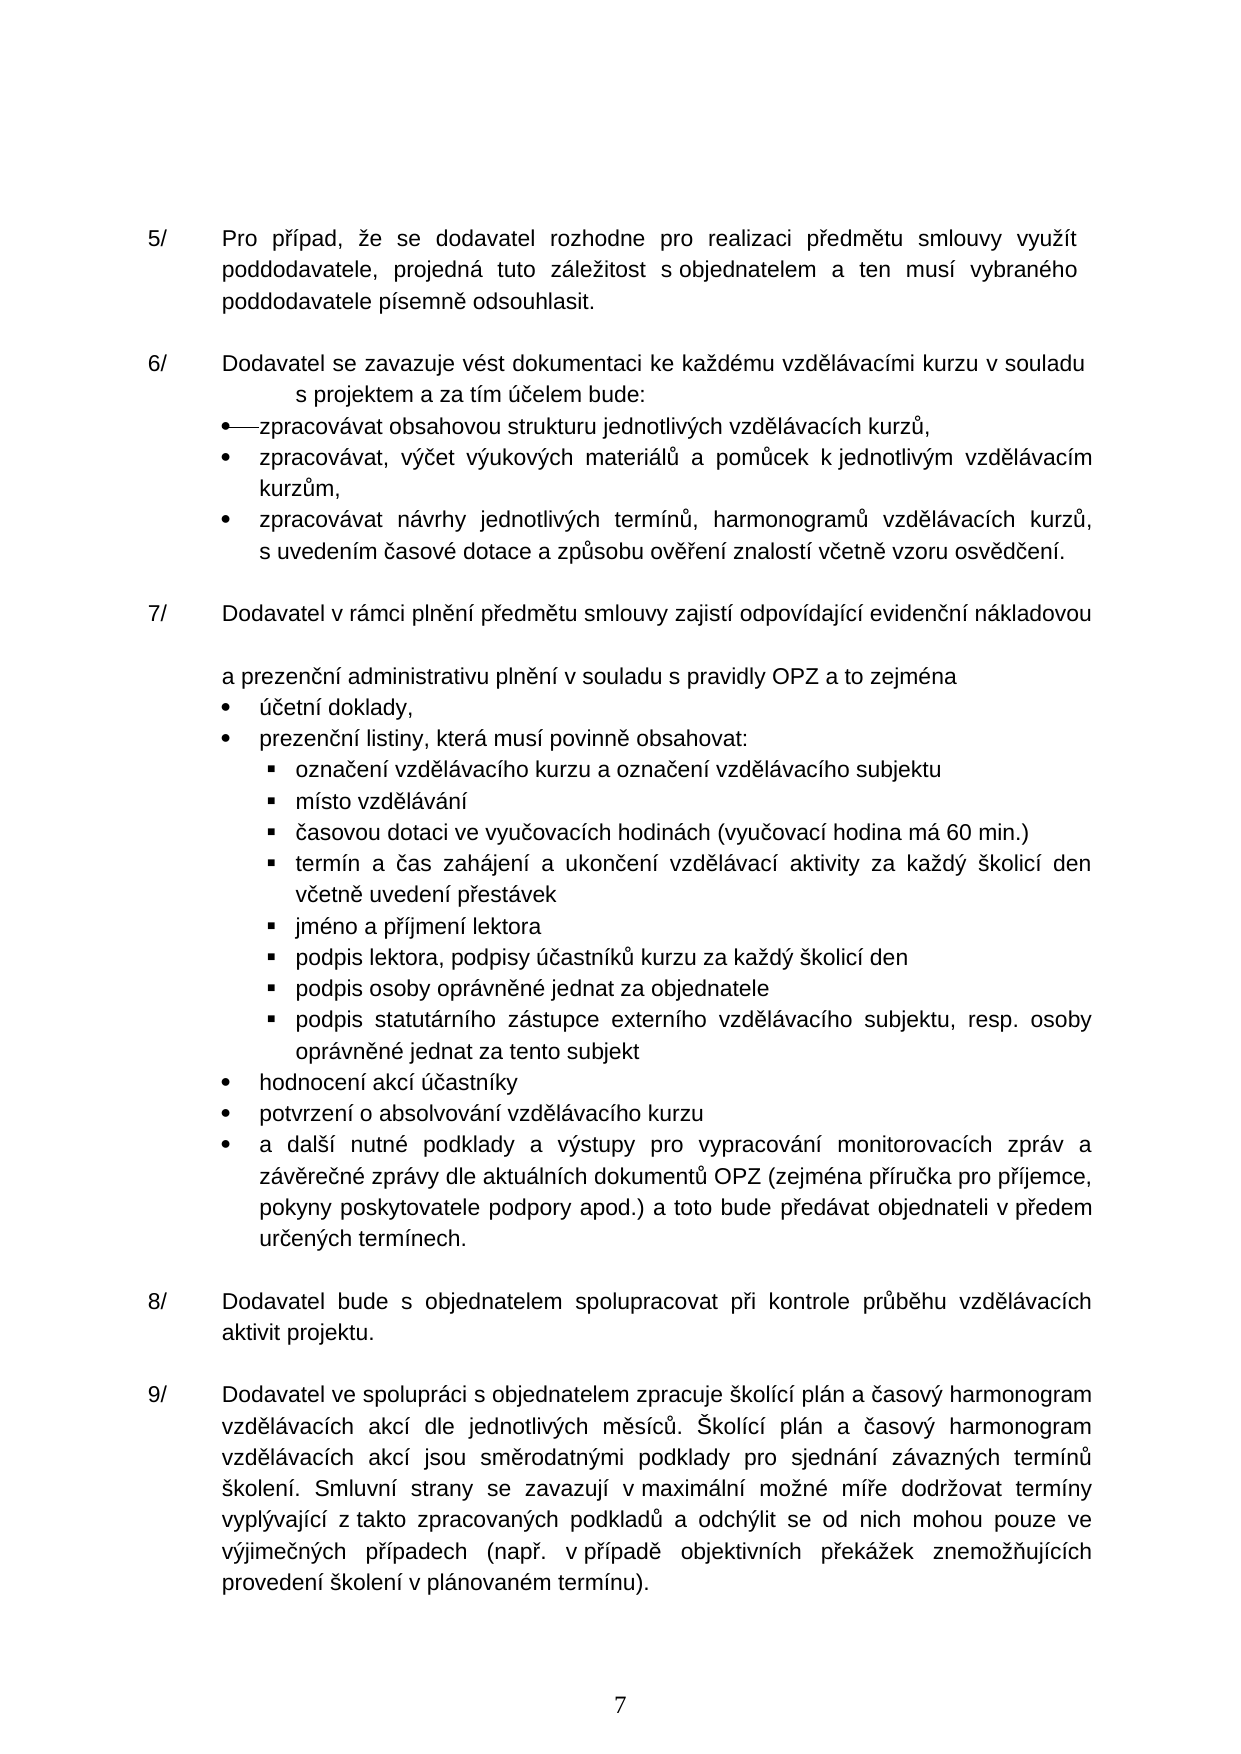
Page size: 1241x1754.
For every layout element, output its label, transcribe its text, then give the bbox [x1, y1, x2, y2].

list hodnocení akcí účastníky [222, 1065, 1092, 1097]
list podpis statutárního zástupce externího vzdělávacího subjektu, resp. osoby oprávněné jednat za tento subjekt [266, 1003, 1092, 1065]
text 8/ Dodavatel bude s objednatelem spolupracovat při kontrole průběhu vzdělávacích aktivit projektu. [148, 1284, 1092, 1347]
text 9/ Dodavatel ve spolupráci s objednatelem zpracuje školící plán a časový harmonogram vzdělávacích akcí dle jednotlivých měsíců. Školící plán a časový harmonogram vzdělávacích akcí jsou směrodatnými podklady pro sjednání závazných termínů školení. Smluvní strany se zavazují v maximální možné míře dodržovat termíny vyplývající z takto zpracovaných podkladů a odchýlit se od nich mohou pouze ve výjimečných případech (např. v případě objektivních překážek znemožňujících provedení školení v plánovaném termínu). [148, 1378, 1092, 1597]
list označení vzdělávacího kurzu a označení vzdělávacího subjektu [266, 753, 1092, 784]
list prezenční listiny, která musí povinně obsahovat: [222, 722, 1092, 753]
list a další nutné podklady a výstupy pro vypracování monitorovacích zpráv a závěrečné zprávy dle aktuálních dokumentů OPZ (zejména příručka pro příjemce, pokyny poskytovatele podpory apod.) a toto bude předávat objednateli v předem určených termínech. [222, 1128, 1092, 1253]
list účetní doklady, [222, 690, 1092, 722]
list potvrzení o absolvování vzdělávacího kurzu [222, 1097, 1092, 1128]
list 6/ Dodavatel se zavazuje vést dokumentaci ke každému vzdělávacími kurzu v souladu s projektem a za tím účelem bude: [148, 347, 1092, 409]
text 7/ Dodavatel v rámci plnění předmětu smlouvy zajistí odpovídající evidenční nákladovou a prezenční administrativu plnění v souladu s pravidly OPZ a to zejména [148, 597, 1092, 690]
list zpracovávat obsahovou strukturu jednotlivých vzdělávacích kurzů, [222, 409, 1092, 440]
list podpis lektora, podpisy účastníků kurzu za každý školicí den [266, 940, 1092, 972]
list zpracovávat, výčet výukových materiálů a pomůcek k jednotlivým vzdělávacím kurzům, [222, 440, 1092, 503]
list jméno a příjmení lektora [266, 909, 1092, 940]
list termín a čas zahájení a ukončení vzdělávací aktivity za každý školicí den včetně uvedení přestávek [266, 847, 1092, 909]
list podpis osoby oprávněné jednat za objednatele [266, 972, 1092, 1003]
text 5/ Pro případ, že se dodavatel rozhodne pro realizaci předmětu smlouvy využít poddodavatele, projedná tuto záležitost s objednatelem a ten musí vybraného poddodavatele písemně odsouhlasit. [148, 222, 1092, 315]
list časovou dotaci ve vyučovacích hodinách (vyučovací hodina má 60 min.) [266, 815, 1092, 847]
list místo vzdělávání [266, 784, 1092, 815]
list zpracovávat návrhy jednotlivých termínů, harmonogramů vzdělávacích kurzů, s uvedením časové dotace a způsobu ověření znalostí včetně vzoru osvědčení. [222, 503, 1092, 565]
